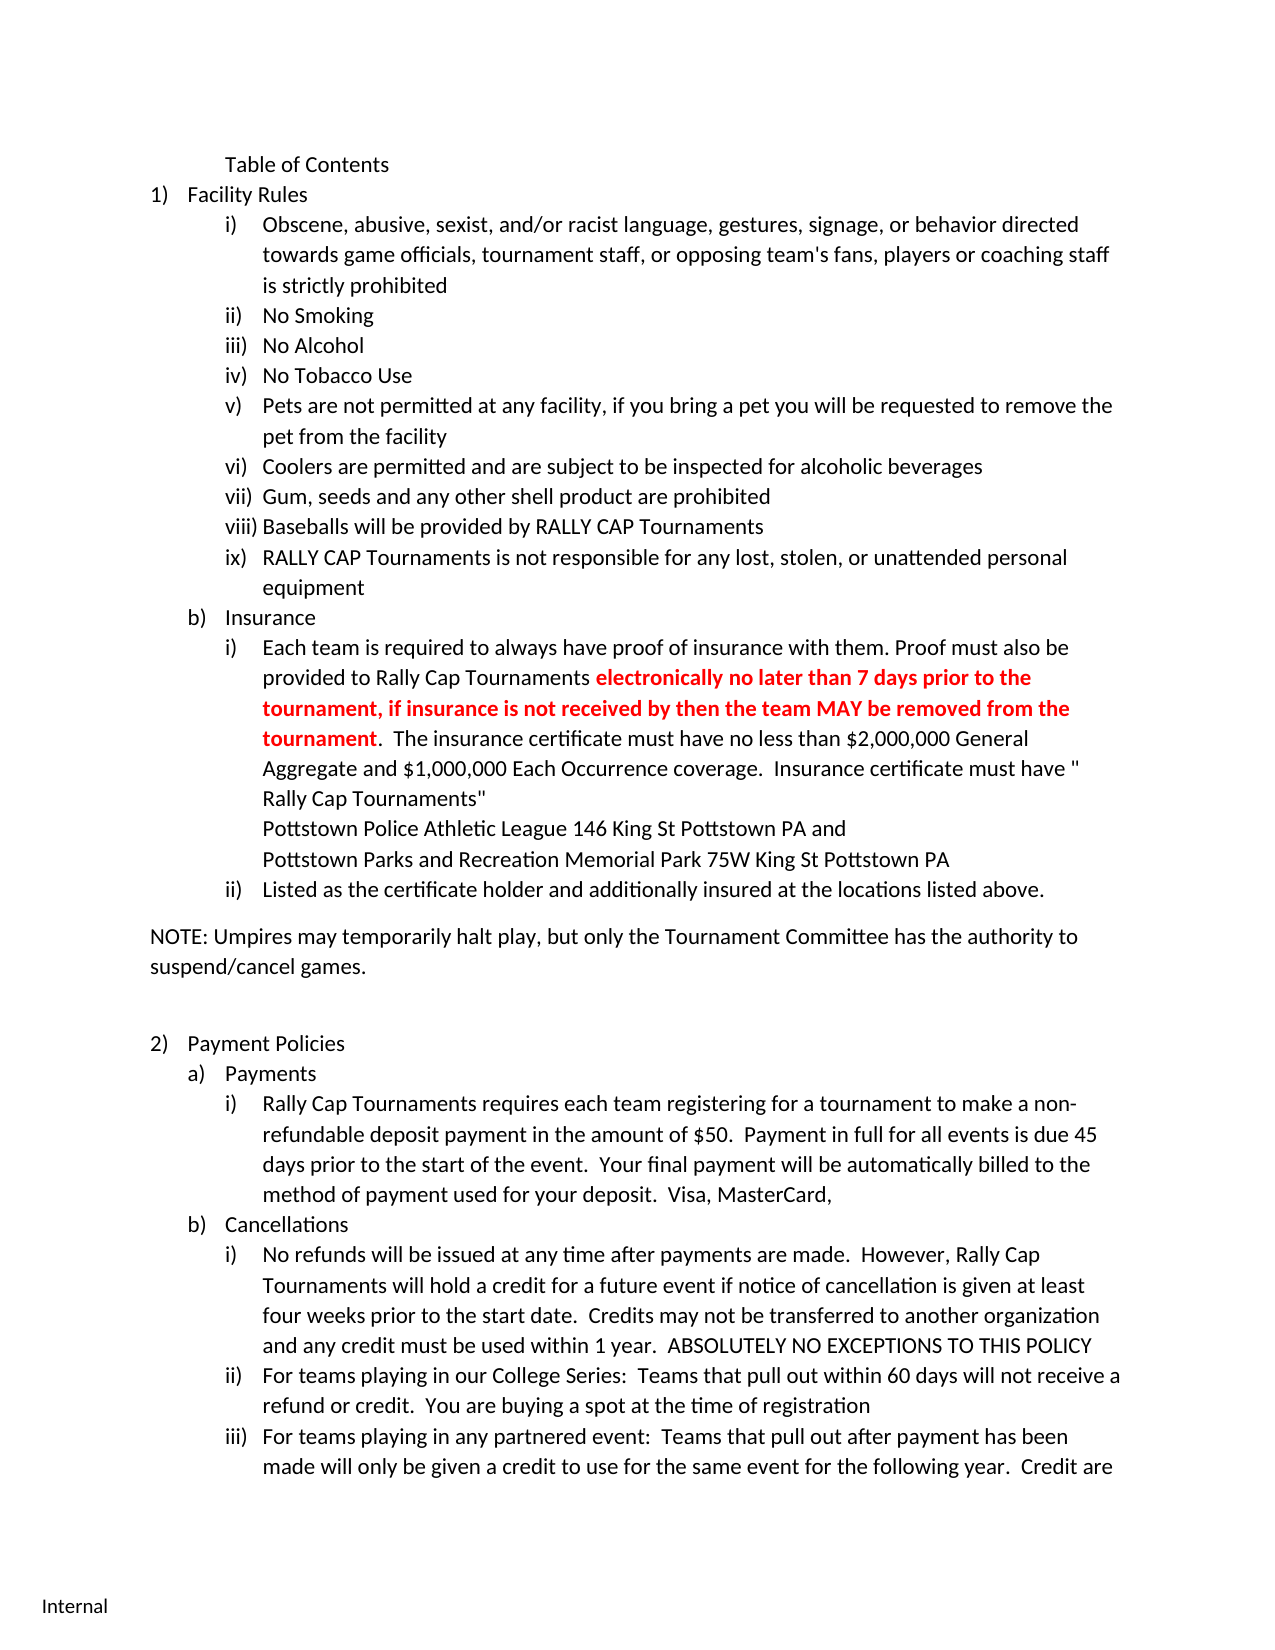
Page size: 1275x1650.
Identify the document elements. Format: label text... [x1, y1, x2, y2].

list Cancellations [187, 1210, 1125, 1238]
list Obscene, abusive, sexist, and/or racist language, gestures, signage, or behavior directed towards game officials, tournament staff, or opposing team's fans, players or coaching staff is strictly prohibited [225, 210, 1125, 299]
list No refunds will be issued at any time after payments are made. However, Rally Cap Tournaments will hold a credit for a future event if notice of cancellation is given at least four weeks prior to the start date. Credits may not be transferred to another organization and any credit must be used within 1 year. ABSOLUTELY NO EXCEPTIONS TO THIS POLICY [225, 1241, 1125, 1359]
text NOTE: Umpires may temporarily halt play, but only the Tournament Committee has the authority to suspend/cancel games. [150, 922, 1125, 980]
list Facility Rules [150, 180, 1125, 208]
list No Tobacco Use [225, 361, 1125, 389]
list Insurance [187, 603, 1125, 631]
list Table of Contents [225, 150, 1125, 178]
list Each team is required to always have proof of insurance with them. Proof must also be provided to Rally Cap Tournaments electronically no later than 7 days prior to the tournament, if insurance is not received by then the team MAY be removed from the tournament. The insurance certificate must have no less than $2,000,000 General Aggregate and $1,000,000 Each Occurrence coverage. Insurance certificate must have " Rally Cap Tournaments" [225, 633, 1125, 812]
list Payment Policies [150, 1029, 1125, 1057]
list No Alcohol [225, 331, 1125, 359]
list Listed as the certificate holder and additionally insured at the locations listed above. [225, 875, 1125, 903]
list Pottstown Parks and Recreation Memorial Park 75W King St Pottstown PA [262, 845, 1125, 873]
list Pets are not permitted at any facility, if you bring a pet you will be requested to remove the pet from the facility [225, 392, 1125, 450]
list RALLY CAP Tournaments is not responsible for any lost, stolen, or unattended personal equipment [225, 543, 1125, 601]
list Coolers are permitted and are subject to be inspected for alcoholic beverages [225, 452, 1125, 480]
list Pottstown Police Athletic League 146 King St Pottstown PA and [262, 814, 1125, 843]
list Rally Cap Tournaments requires each team registering for a tournament to make a non-refundable deposit payment in the amount of $50. Payment in full for all events is due 45 days prior to the start of the event. Your final payment will be automatically billed to the method of payment used for your deposit. Visa, MasterCard, [225, 1089, 1125, 1208]
list Gum, seeds and any other shell product are prohibited [225, 482, 1125, 510]
list No Smoking [225, 301, 1125, 329]
list Payments [187, 1059, 1125, 1087]
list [225, 1422, 1125, 1480]
list For teams playing in our College Series: Teams that pull out within 60 days will not receive a refund or credit. You are buying a spot at the time of registration [225, 1361, 1125, 1420]
list Baseballs will be provided by RALLY CAP Tournaments [225, 512, 1125, 541]
